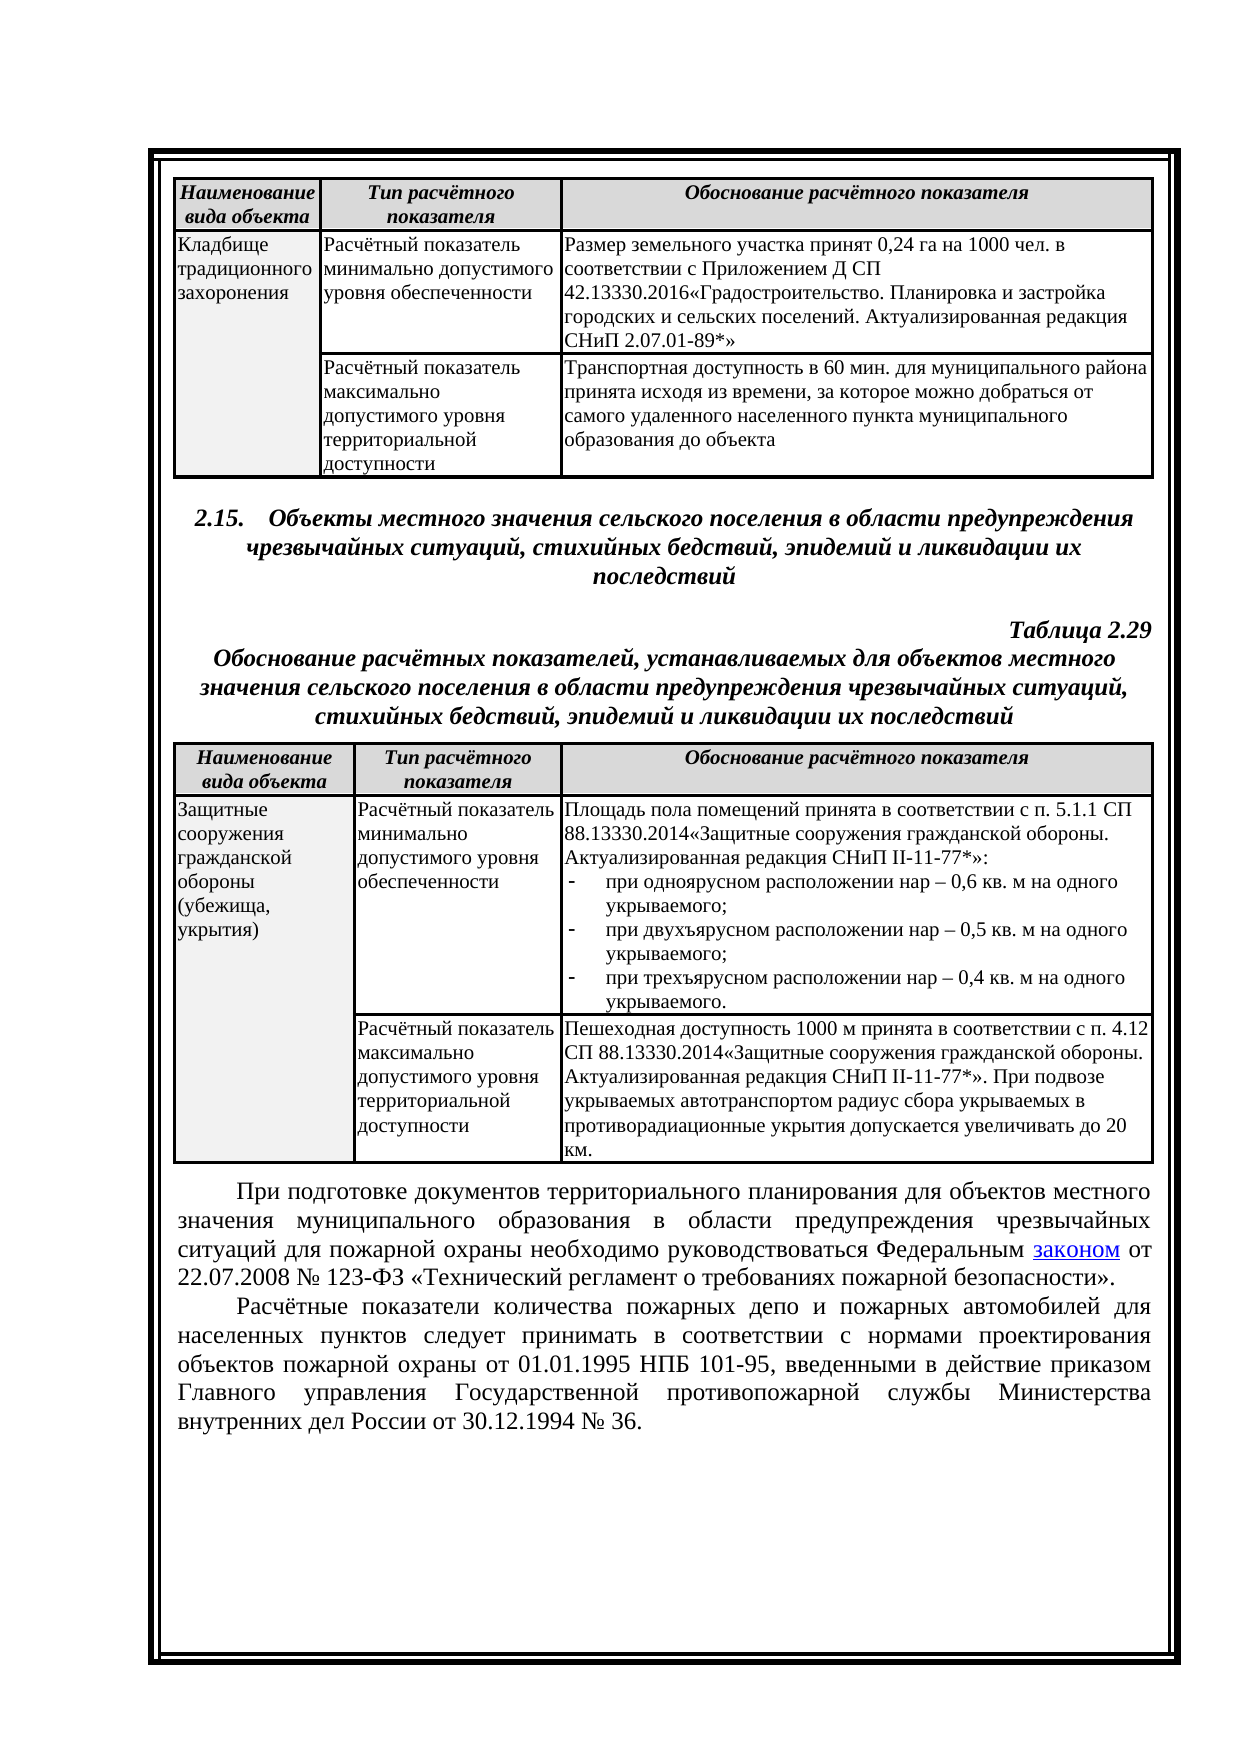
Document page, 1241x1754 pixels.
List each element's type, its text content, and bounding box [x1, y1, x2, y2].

table_cell Расчётный показатель максимально допустимого уровня территориальной доступности [322, 355, 560, 475]
table_cell Размер земельного участка принят 0,24 га на 1000 чел. в соответствии с Приложением Д СП 42.13330.2016«Градостроительство. Планировка и застройка городских и сельских поселений. Актуализированная редакция СНиП 2.07.01-89*» [563, 232, 1151, 352]
text При подготовке документов территориального планирования для объектов местного значения муниципального образования в области предупреждения чрезвычайных ситуаций для пожарной охраны необходимо руководствоваться Федеральным законом от 22.07.2008 № 123-ФЗ «Технический регламент о требованиях пожарной безопасности». [177, 1176, 1152, 1291]
table_cell Площадь пола помещений принята в соответствии с п. 5.1.1 СП 88.13330.2014«Защитные сооружения гражданской обороны. Актуализированная редакция СНиП II-11-77*»: при одноярусном расположении нар – 0,6 кв. м на одного укрываемого; при двухъярусном расположении нар – 0,5 кв. м на одного укрываемого; при трехъярусном расположении нар – 0,4 кв. м на одного укрываемого. [563, 797, 1151, 1013]
table_cell Расчётный показатель минимально допустимого уровня обеспеченности [322, 232, 560, 352]
table_cell Защитные сооружения гражданской обороны (убежища, укрытия) [176, 797, 353, 1161]
table_header Наименование вида объекта [176, 745, 353, 793]
table_cell Кладбище традиционного захоронения [176, 232, 319, 475]
table_cell Пешеходная доступность 1000 м принята в соответствии с п. 4.12 СП 88.13330.2014«Защитные сооружения гражданской обороны. Актуализированная редакция СНиП II-11-77*». При подвозе укрываемых автотранспортом радиус сбора укрываемых в противорадиационные укрытия допускается увеличивать до 20 км. [563, 1016, 1151, 1161]
table_header Обоснование расчётного показателя [563, 180, 1151, 228]
table_header Тип расчётного показателя [322, 180, 560, 228]
table_header Наименование вида объекта [176, 180, 319, 228]
table_cell Расчётный показатель максимально допустимого уровня территориальной доступности [356, 1016, 560, 1161]
subtitle Объекты местного значения сельского поселения в области предупреждения чрезвычайных ситуаций, стихийных бедствий, эпидемий и ликвидации их последствий [177, 503, 1152, 590]
table_header Тип расчётного показателя [356, 745, 560, 793]
text Таблица 2.29 [177, 615, 1152, 643]
text Расчётные показатели количества пожарных депо и пожарных автомобилей для населенных пунктов следует принимать в соответствии с нормами проектирования объектов пожарной охраны от 01.01.1995 НПБ 101-95, введенными в действие приказом Главного управления Государственной противопожарной службы Министерства внутренних дел России от 30.12.1994 № 36. [177, 1291, 1152, 1435]
table_cell Расчётный показатель минимально допустимого уровня обеспеченности [356, 797, 560, 1013]
text Обоснование расчётных показателей, устанавливаемых для объектов местного значения сельского поселения в области предупреждения чрезвычайных ситуаций, стихийных бедствий, эпидемий и ликвидации их последствий [177, 643, 1152, 730]
table_header Обоснование расчётного показателя [563, 745, 1151, 793]
